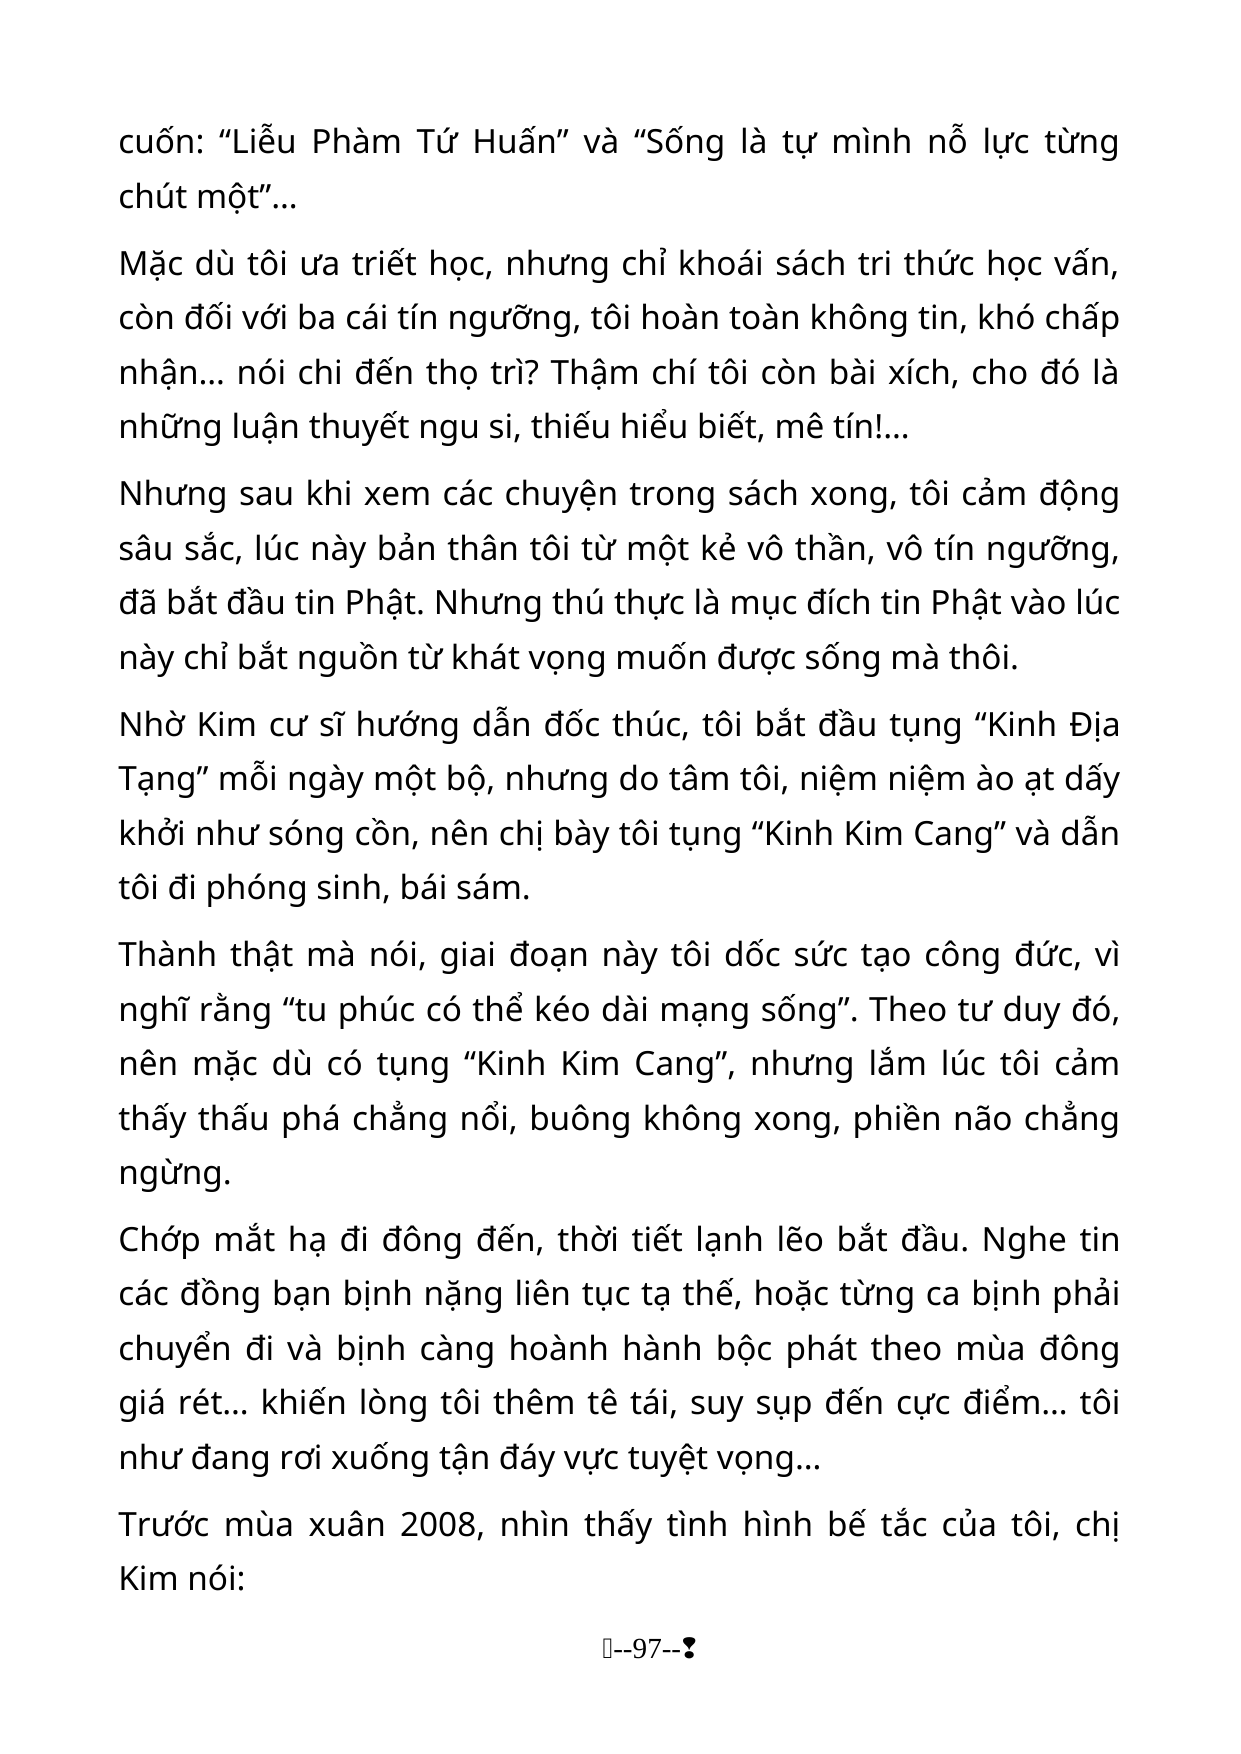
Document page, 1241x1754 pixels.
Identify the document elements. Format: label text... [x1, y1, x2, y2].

text Chớp mắt hạ đi đông đến, thời tiết lạnh lẽo bắt đầu. Nghe tin các đồng bạn bịnh nặng liên tục tạ thế, hoặc từng ca bịnh phải chuyển đi và bịnh càng hoành hành bộc phát theo mùa đông giá rét… khiến lòng tôi thêm tê tái, suy sụp đến cực điểm… tôi như đang rơi xuống tận đáy vực tuyệt vọng… [118, 1216, 1122, 1479]
text Thành thật mà nói, giai đoạn này tôi dốc sức tạo công đức, vì nghĩ rằng “tu phúc có thể kéo dài mạng sống”. Theo tư duy đó, nên mặc dù có tụng “Kinh Kim Cang”, nhưng lắm lúc tôi cảm thấy thấu phá chẳng nổi, buông không xong, phiền não chẳng ngừng. [118, 931, 1122, 1194]
text Mặc dù tôi ưa triết học, nhưng chỉ khoái sách tri thức học vấn, còn đối với ba cái tín ngưỡng, tôi hoàn toàn không tin, khó chấp nhận… nói chi đến thọ trì? Thậm chí tôi còn bài xích, cho đó là những luận thuyết ngu si, thiếu hiểu biết, mê tín!… [118, 239, 1122, 448]
text Trước mùa xuân 2008, nhìn thấy tình hình bế tắc của tôi, chị Kim nói: [118, 1501, 1122, 1601]
text Nhưng sau khi xem các chuyện trong sách xong, tôi cảm động sâu sắc, lúc này bản thân tôi từ một kẻ vô thần, vô tín ngưỡng, đã bắt đầu tin Phật. Nhưng thú thực là mục đích tin Phật vào lúc này chỉ bắt nguồn từ khát vọng muốn được sống mà thôi. [118, 470, 1122, 679]
text Nhờ Kim cư sĩ hướng dẫn đốc thúc, tôi bắt đầu tụng “Kinh Địa Tạng” mỗi ngày một bộ, nhưng do tâm tôi, niệm niệm ào ạt dấy khởi như sóng cồn, nên chị bày tôi tụng “Kinh Kim Cang” và dẫn tôi đi phóng sinh, bái sám. [118, 700, 1122, 909]
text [118, 118, 1122, 218]
